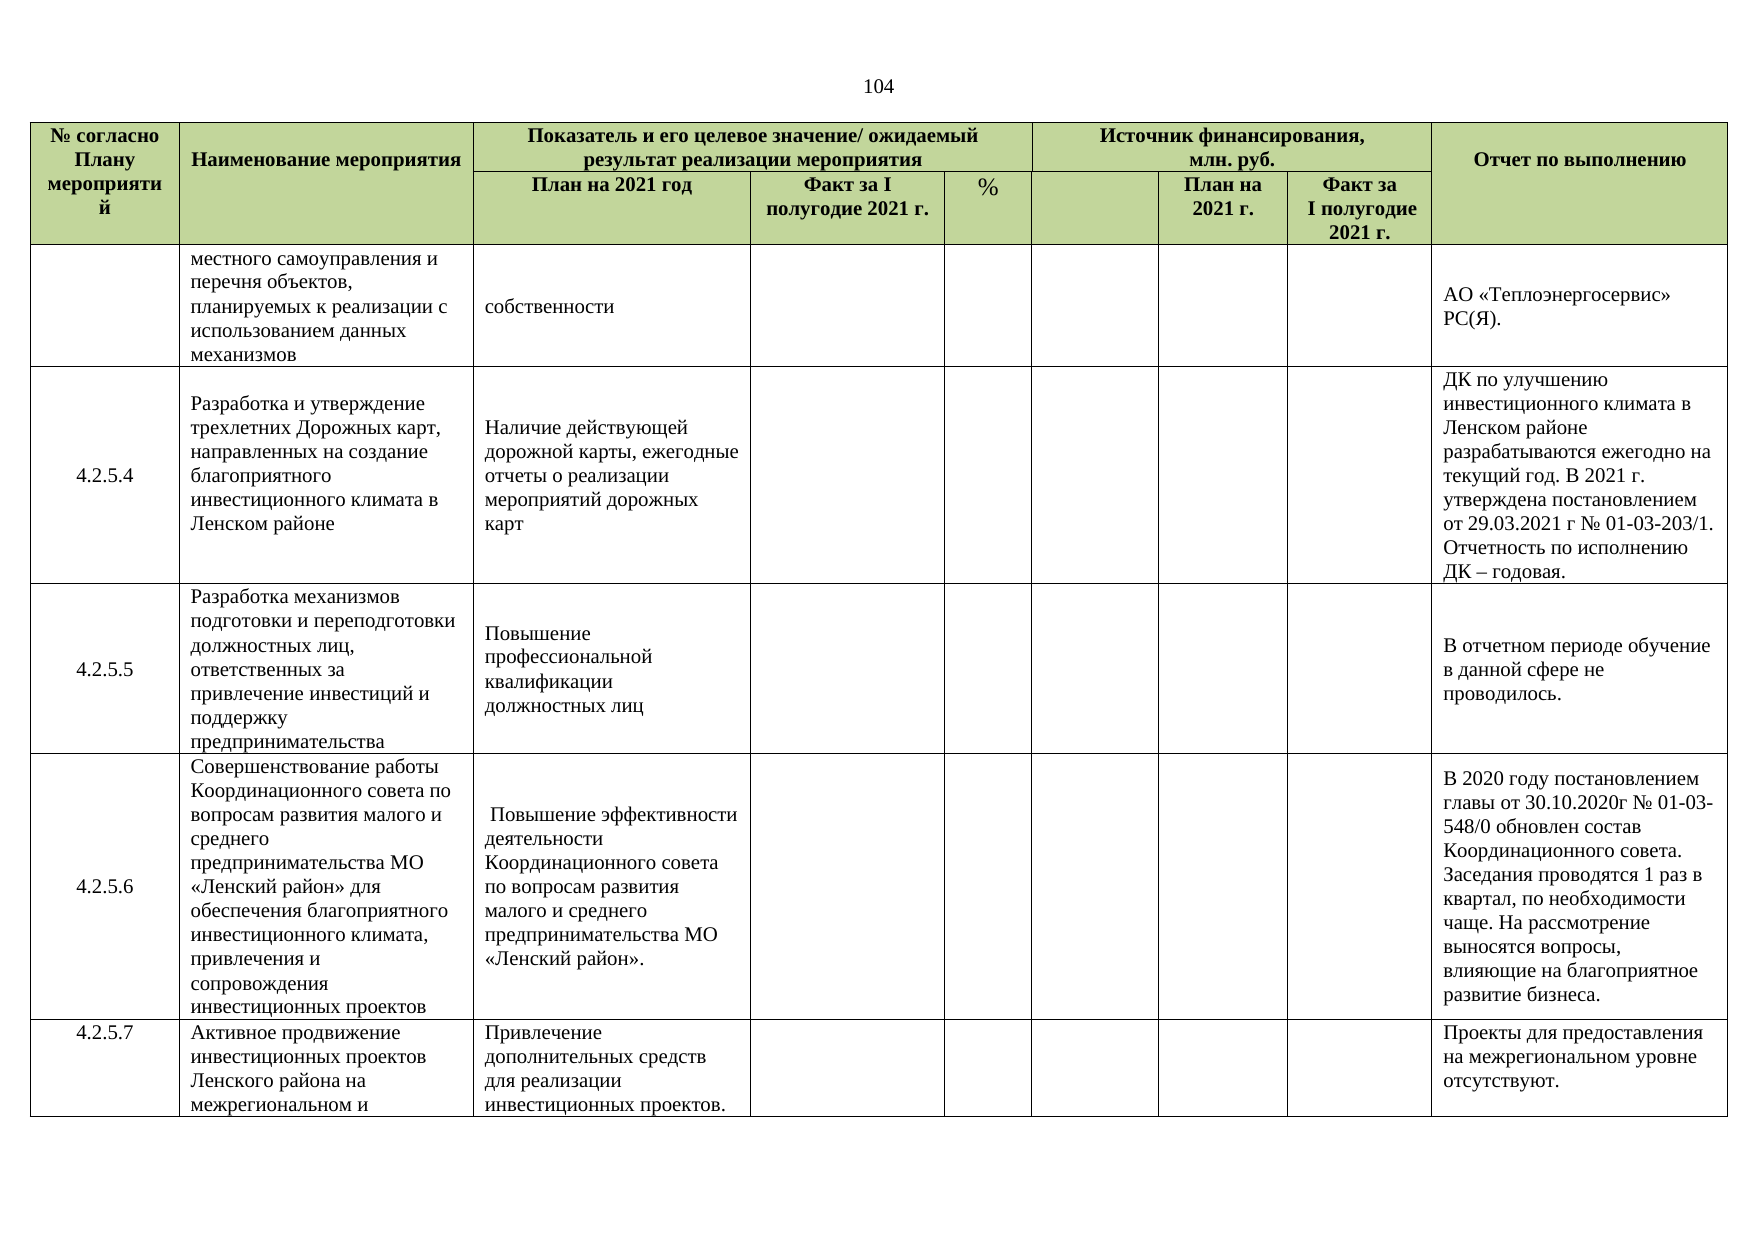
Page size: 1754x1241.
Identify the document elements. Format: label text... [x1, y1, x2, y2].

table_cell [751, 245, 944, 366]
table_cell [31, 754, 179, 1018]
table_header Наименование мероприятия [180, 123, 473, 244]
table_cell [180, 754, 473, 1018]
table_cell Факт за I полугодие 2021 г. [1288, 172, 1431, 244]
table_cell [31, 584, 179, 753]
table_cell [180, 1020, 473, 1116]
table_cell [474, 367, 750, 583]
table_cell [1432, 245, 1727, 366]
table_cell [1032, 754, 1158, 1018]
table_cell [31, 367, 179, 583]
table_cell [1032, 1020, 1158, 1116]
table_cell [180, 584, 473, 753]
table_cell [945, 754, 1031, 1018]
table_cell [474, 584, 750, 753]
table_cell План на 2021 г. [1159, 172, 1287, 244]
table_cell [1032, 172, 1158, 244]
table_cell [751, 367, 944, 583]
table_header № согласно Плану мероприятий [31, 123, 179, 244]
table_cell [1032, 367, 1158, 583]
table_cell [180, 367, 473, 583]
table_header Показатель и его целевое значение/ ожидаемый результат реализации мероприятия [474, 123, 1032, 171]
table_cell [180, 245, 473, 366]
table_header Источник финансирования, млн. руб. [1033, 123, 1431, 171]
table_cell Факт за I полугодие 2021 г. [751, 172, 944, 244]
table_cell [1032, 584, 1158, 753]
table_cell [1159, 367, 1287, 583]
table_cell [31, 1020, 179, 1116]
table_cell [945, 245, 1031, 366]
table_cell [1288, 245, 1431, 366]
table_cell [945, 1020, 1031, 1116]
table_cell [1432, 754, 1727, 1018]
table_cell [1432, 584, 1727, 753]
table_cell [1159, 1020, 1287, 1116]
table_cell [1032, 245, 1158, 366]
table_header Отчет по выполнению [1432, 123, 1727, 244]
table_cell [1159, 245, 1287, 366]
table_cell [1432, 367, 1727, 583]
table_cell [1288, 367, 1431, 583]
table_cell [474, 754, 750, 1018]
table_cell % [945, 172, 1031, 244]
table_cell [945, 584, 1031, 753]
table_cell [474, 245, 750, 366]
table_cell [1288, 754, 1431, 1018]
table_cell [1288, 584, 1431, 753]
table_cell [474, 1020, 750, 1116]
table_cell План на 2021 год [474, 172, 750, 244]
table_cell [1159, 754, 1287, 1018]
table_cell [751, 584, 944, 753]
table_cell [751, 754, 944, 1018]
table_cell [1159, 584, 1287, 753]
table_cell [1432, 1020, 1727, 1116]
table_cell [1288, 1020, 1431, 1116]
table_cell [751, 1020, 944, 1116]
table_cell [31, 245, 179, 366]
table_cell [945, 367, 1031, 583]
